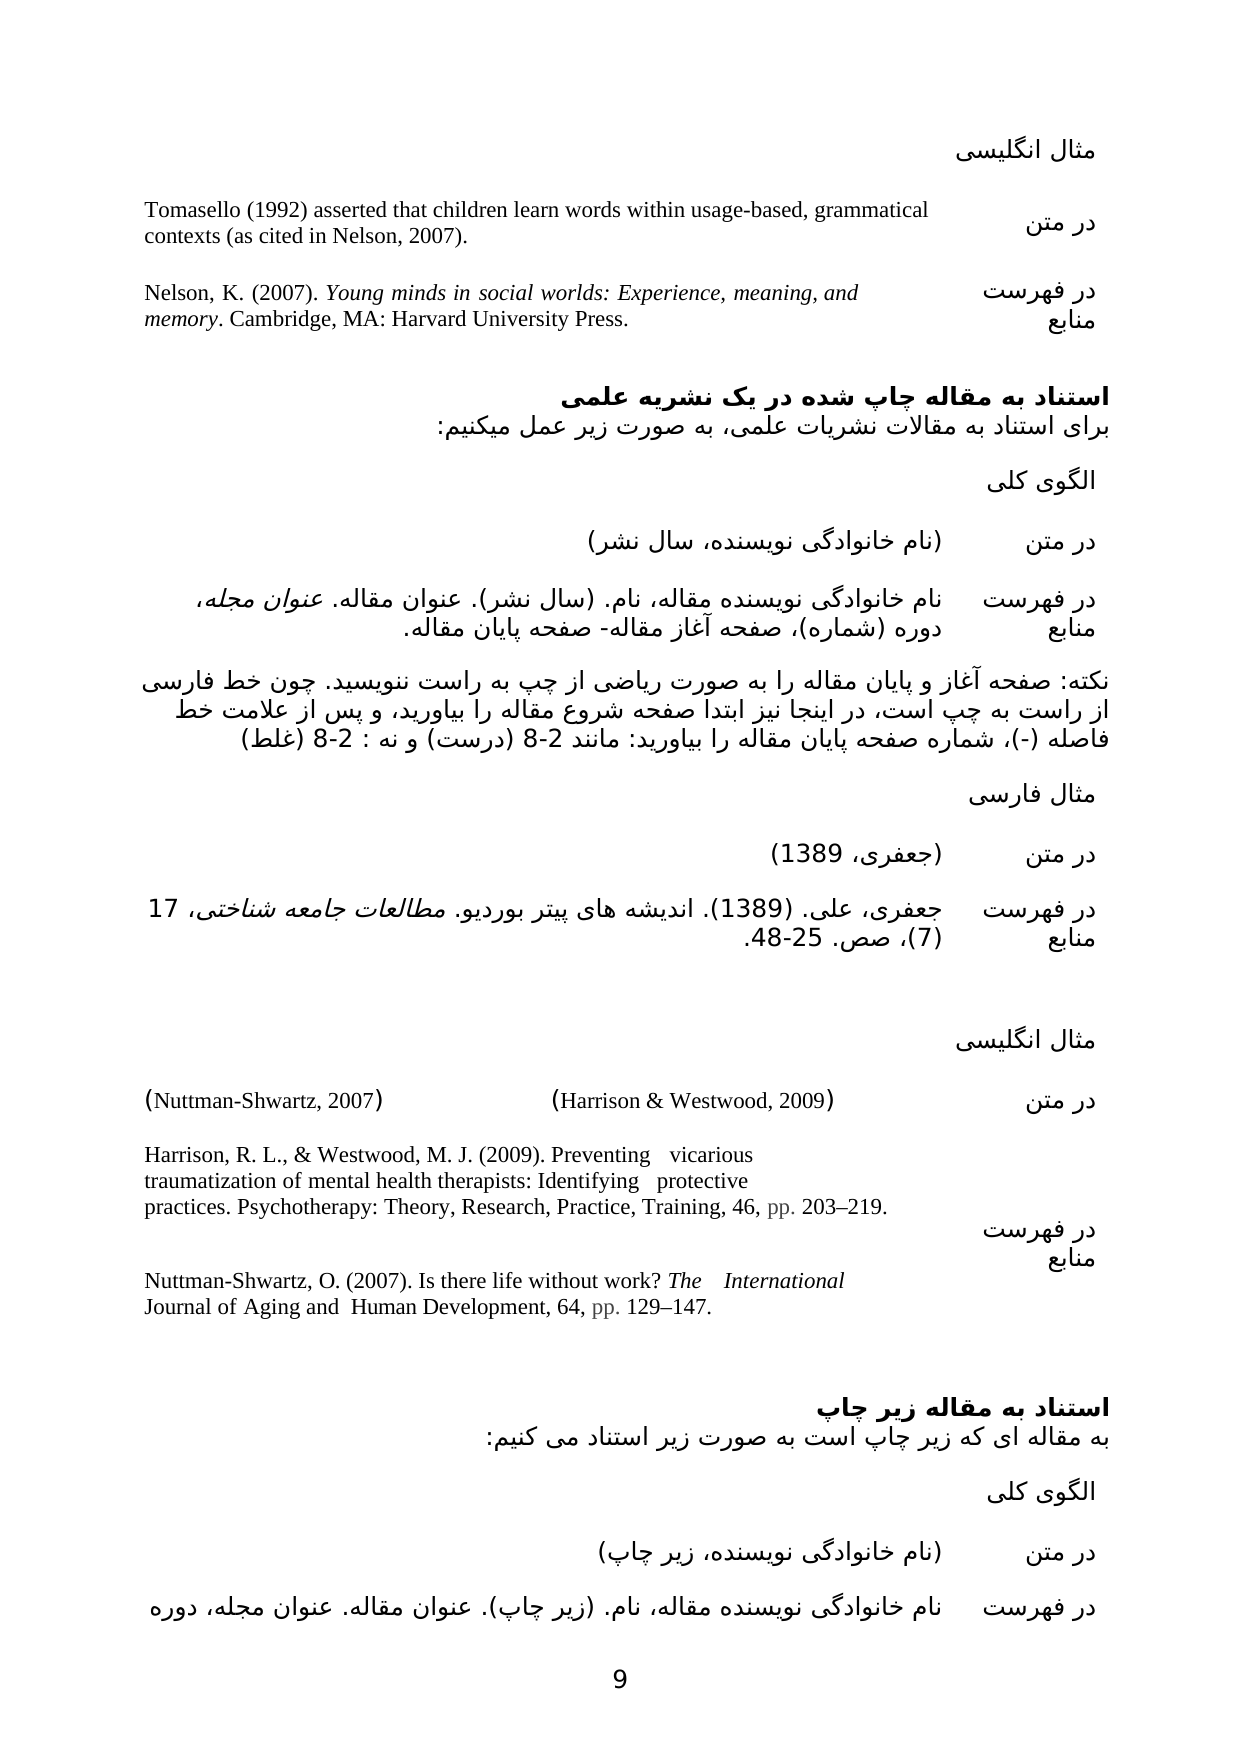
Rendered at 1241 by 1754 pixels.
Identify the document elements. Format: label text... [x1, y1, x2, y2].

text برای استناد به مقالات نشریات علمی، به صورت زیر عمل میکنیم: [130, 411, 1110, 440]
table_cell در فهرست منابع [954, 1141, 1107, 1367]
text به مقاله ای که زیر چاپ است به صورت زیر استناد می کنیم: [130, 1422, 1110, 1452]
table_header الگوی کلی [133, 1473, 1107, 1532]
table_cell در متن [954, 521, 1107, 581]
table_cell در متن [954, 1533, 1107, 1592]
table_cell در فهرست منابع [954, 275, 1107, 356]
text استناد به مقاله چاپ شده در یک نشریه علمی [130, 382, 1110, 411]
table_cell (نام خانوادگی نویسنده، زیر چاپ) [133, 1533, 954, 1592]
table_cell Harrison, R. L., & Westwood, M. J. (2009). Preventing vicarious traumatization of mental health therapists: Identifying protective practices. Psychotherapy: Theory, Research, Practice, Training, 46, pp. 203–219. Nuttman-Shwartz, O. (2007). Is there life without work? The International Journal of Aging and Human Development, 64, pp. 129–147. [133, 1141, 954, 1367]
table_cell جعفری، علی. (1389). اندیشه های پیتر بوردیو. مطالعات جامعه شناختی، 17 (7)، صص. 25-48. [133, 894, 954, 973]
table_cell نام خانوادگی نویسنده مقاله، نام. (سال نشر). عنوان مقاله. عنوان مجله، دوره (شماره)، صفحه آغاز مقاله- صفحه پایان مقاله. [133, 581, 954, 666]
table_cell در متن [954, 1081, 1107, 1141]
table_header مثال انگلیسی [133, 1021, 1107, 1081]
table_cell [133, 1593, 954, 1624]
table_cell Nelson, K. (2007). Young minds in social worlds: Experience, meaning, and memory. Cambridge, MA: Harvard University Press. [133, 275, 954, 356]
table_cell (Harrison & Westwood, 2009) (Nuttman-Shwartz, 2007) [133, 1081, 954, 1141]
table_header الگوی کلی [133, 461, 1107, 521]
text نکته: صفحه آغاز و پایان مقاله را به صورت ریاضی از چپ به راست ننویسید. چون خط فارسی از راست به چپ است، در اینجا نیز ابتدا صفحه شروع مقاله را بیاورید، و پس از علامت خط فاصله (-)، شماره صفحه پایان مقاله را بیاورید: مانند 2-8 (درست) و نه : 2-8 (غلط) [130, 666, 1110, 753]
table_header مثال فارسی [133, 774, 1107, 834]
table_cell در متن [954, 190, 1107, 275]
table_cell در فهرست منابع [954, 1593, 1107, 1624]
table_cell در فهرست منابع [954, 894, 1107, 973]
table_cell (جعفری، 1389) [133, 834, 954, 894]
text استناد به مقاله زیر چاپ [130, 1393, 1110, 1422]
table_header مثال انگلیسی [133, 130, 1107, 190]
table_cell در متن [954, 834, 1107, 894]
table_cell Tomasello (1992) asserted that children learn words within usage-based, grammatical contexts (as cited in Nelson, 2007). [133, 190, 954, 275]
table_cell در فهرست منابع [954, 581, 1107, 666]
table_cell (نام خانوادگی نویسنده، سال نشر) [133, 521, 954, 581]
